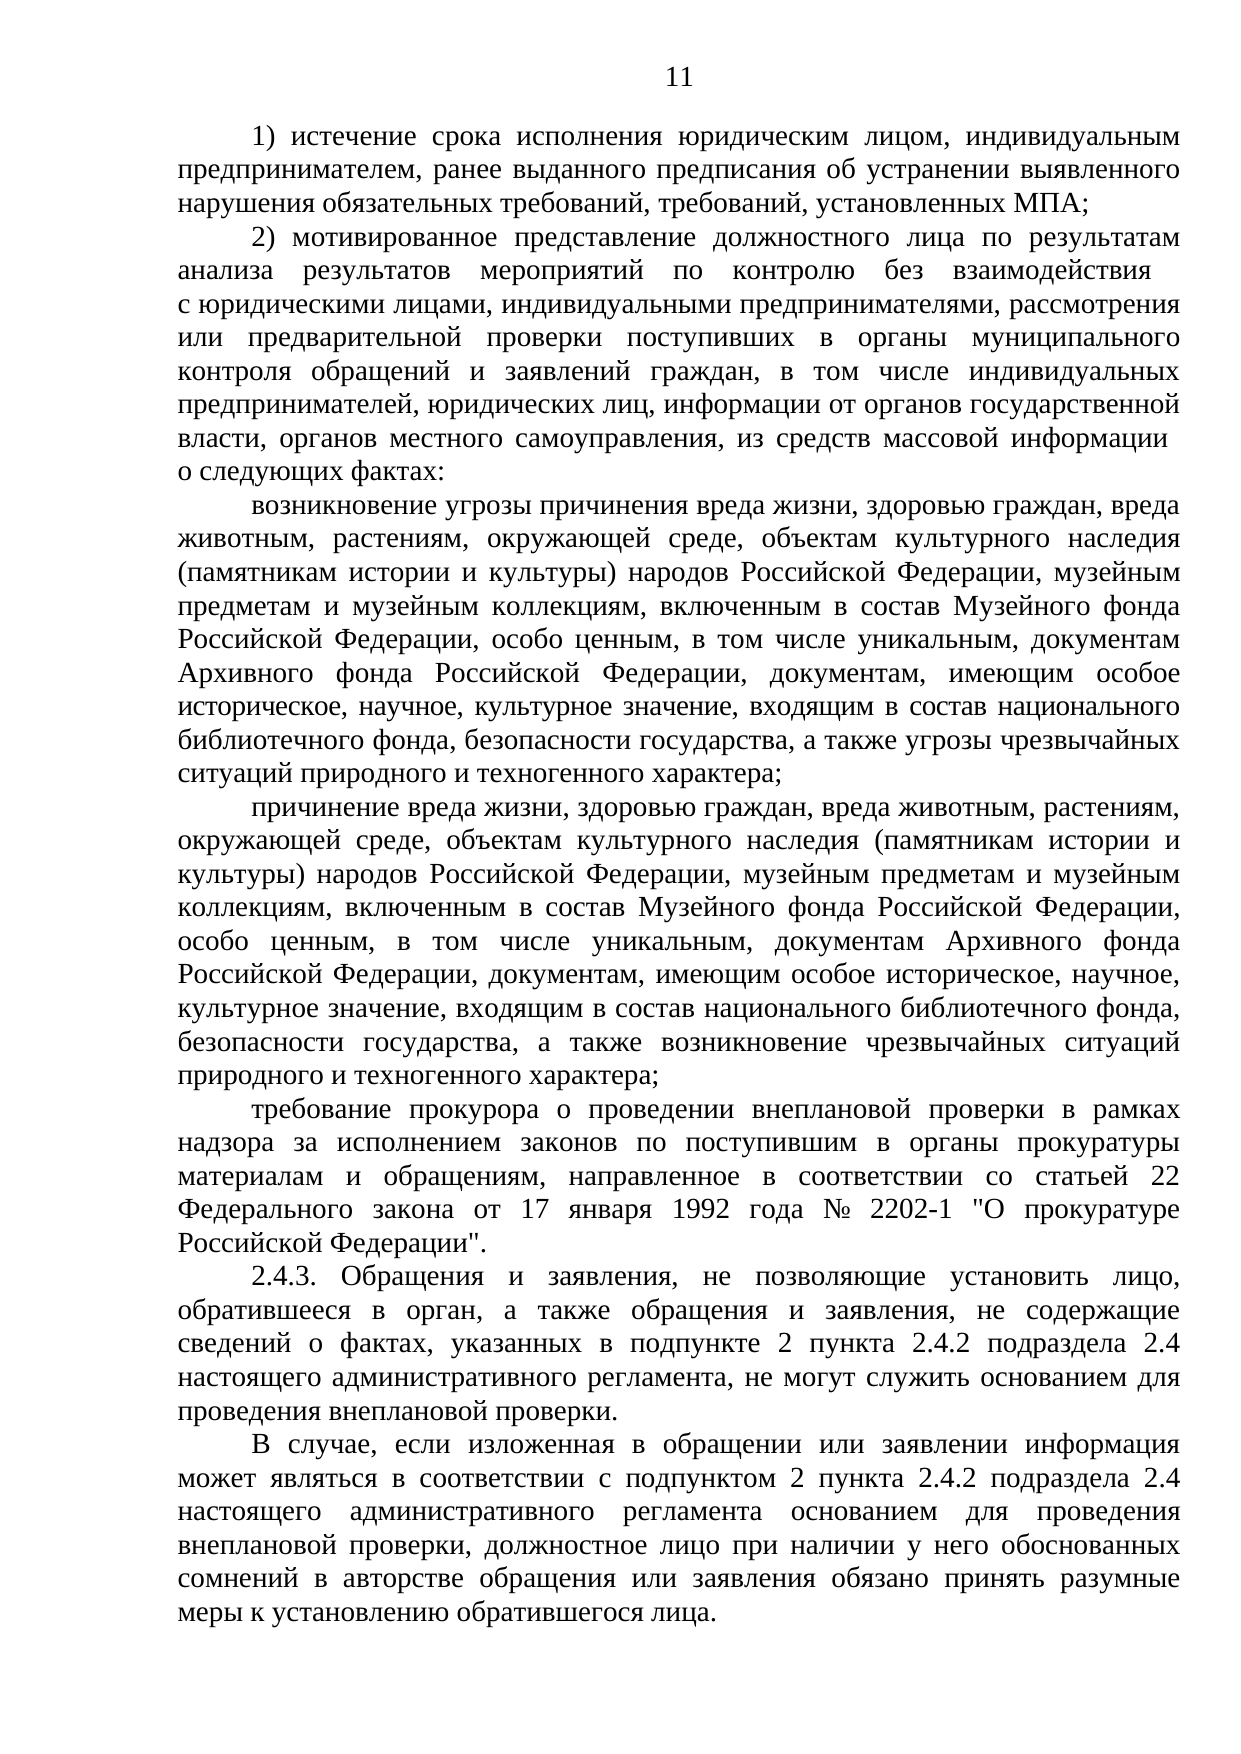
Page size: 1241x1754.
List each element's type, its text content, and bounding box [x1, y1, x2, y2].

text В случае, если изложенная в обращении или заявлении информация может являться в соответствии с подпунктом 2 пункта 2.4.2 подраздела 2.4 настоящего административного регламента основанием для проведения внеплановой проверки, должностное лицо при наличии у него обоснованных сомнений в авторстве обращения или заявления обязано принять разумные меры к установлению обратившегося лица. [177, 1426, 1181, 1627]
text 2) мотивированное представление должностного лица по результатам анализа результатов мероприятий по контролю без взаимодействия с юридическими лицами, индивидуальными предпринимателями, рассмотрения или предварительной проверки поступивших в органы муниципального контроля обращений и заявлений граждан, в том числе индивидуальных предпринимателей, юридических лиц, информации от органов государственной власти, органов местного самоуправления, из средств массовой информации о следующих фактах: [177, 219, 1181, 487]
text 2.4.3. Обращения и заявления, не позволяющие установить лицо, обратившееся в орган, а также обращения и заявления, не содержащие сведений о фактах, указанных в подпункте 2 пункта 2.4.2 подраздела 2.4 настоящего административного регламента, не могут служить основанием для проведения внеплановой проверки. [177, 1258, 1181, 1426]
text возникновение угрозы причинения вреда жизни, здоровью граждан, вреда животным, растениям, окружающей среде, объектам культурного наследия (памятникам истории и культуры) народов Российской Федерации, музейным предметам и музейным коллекциям, включенным в состав Музейного фонда Российской Федерации, особо ценным, в том числе уникальным, документам Архивного фонда Российской Федерации, документам, имеющим особое историческое, научное, культурное значение, входящим в состав национального библиотечного фонда, безопасности государства, а также угрозы чрезвычайных ситуаций природного и техногенного характера; [177, 487, 1181, 789]
text требование прокурора о проведении внеплановой проверки в рамках надзора за исполнением законов по поступившим в органы прокуратуры материалам и обращениям, направленное в соответствии со статьей 22 Федерального закона от 17 января 1992 года № 2202-1 "О прокуратуре Российской Федерации". [177, 1091, 1181, 1258]
text 1) истечение срока исполнения юридическим лицом, индивидуальным предпринимателем, ранее выданного предписания об устранении выявленного нарушения обязательных требований, требований, установленных МПА; [177, 118, 1181, 219]
text причинение вреда жизни, здоровью граждан, вреда животным, растениям, окружающей среде, объектам культурного наследия (памятникам истории и культуры) народов Российской Федерации, музейным предметам и музейным коллекциям, включенным в состав Музейного фонда Российской Федерации, особо ценным, в том числе уникальным, документам Архивного фонда Российской Федерации, документам, имеющим особое историческое, научное, культурное значение, входящим в состав национального библиотечного фонда, безопасности государства, а также возникновение чрезвычайных ситуаций природного и техногенного характера; [177, 789, 1181, 1091]
